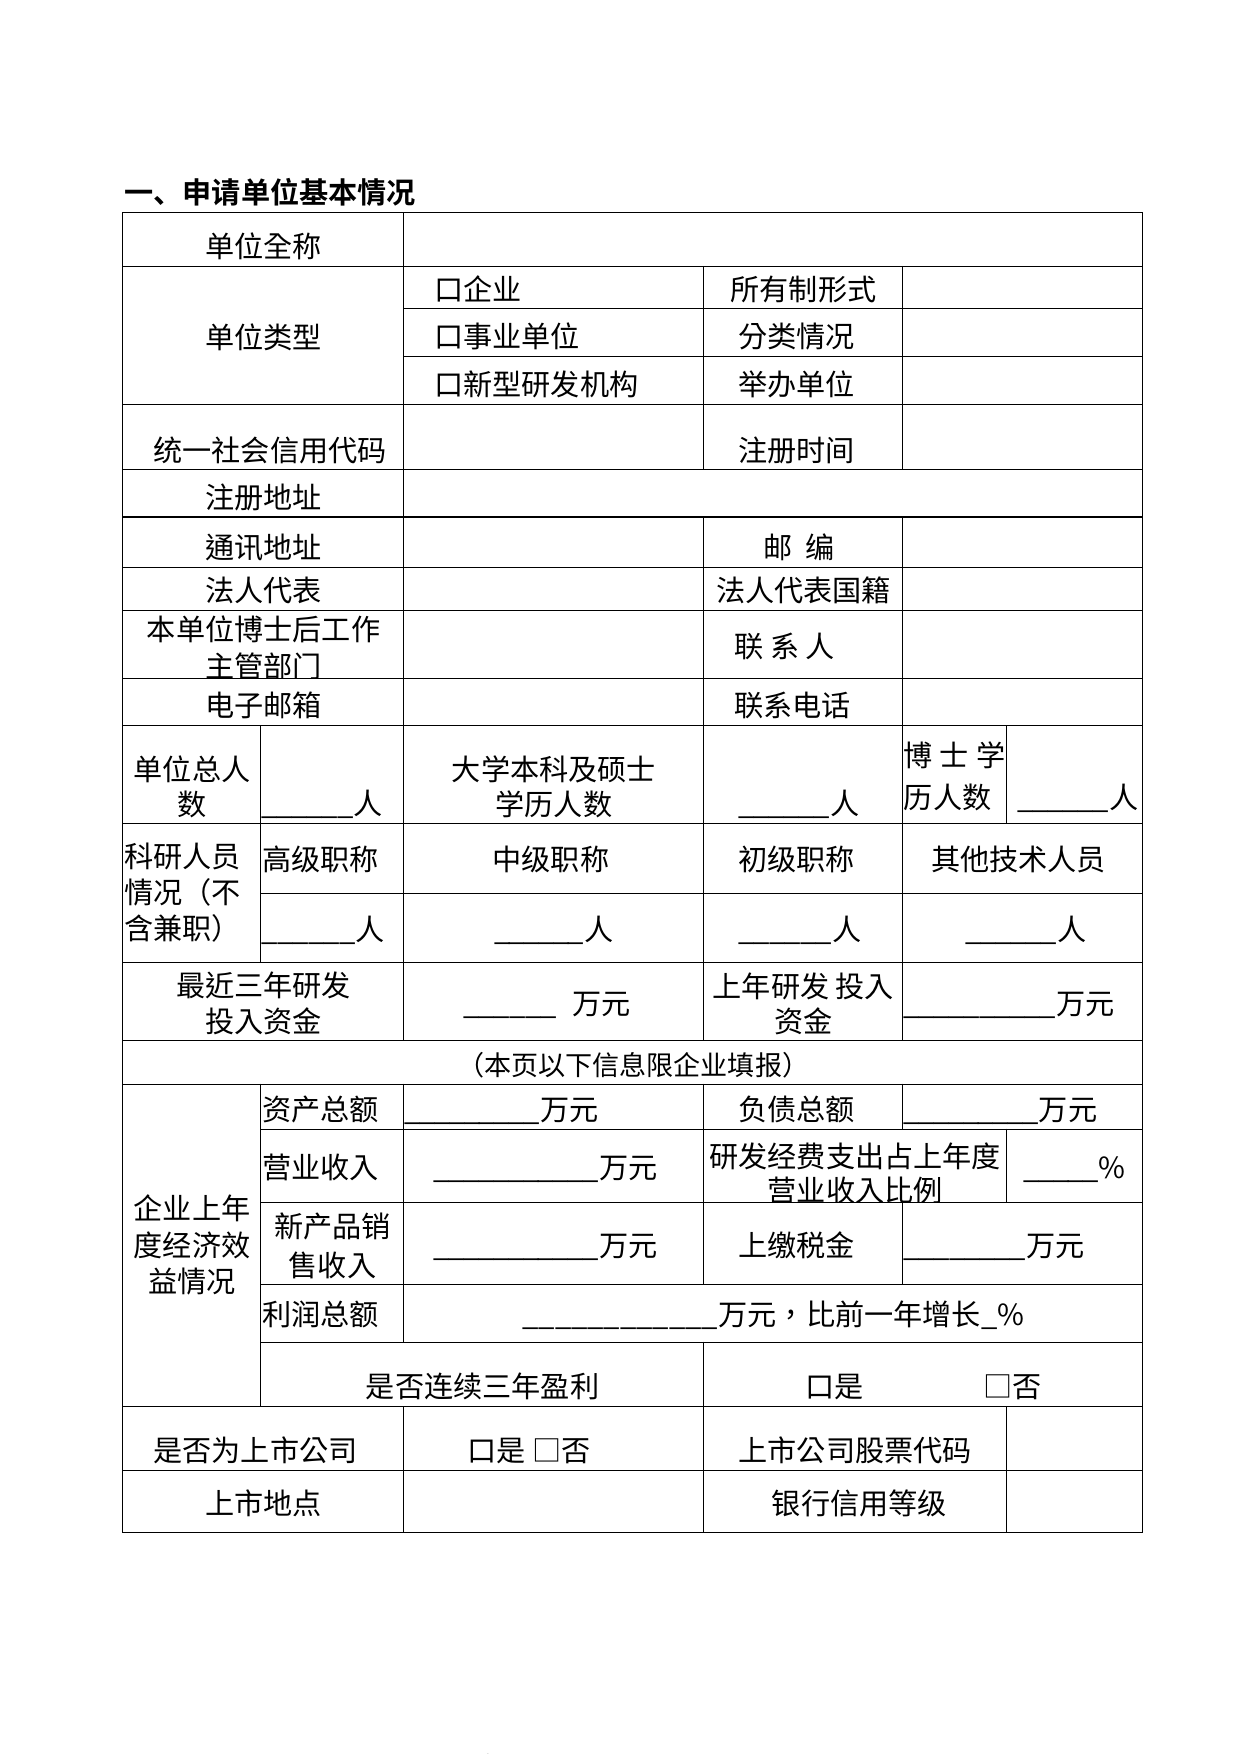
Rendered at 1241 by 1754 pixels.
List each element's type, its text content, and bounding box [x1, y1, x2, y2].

table_cell 单位类型 [123, 267, 403, 404]
table_cell 所有制形式 [704, 267, 902, 308]
table_cell [903, 357, 1142, 404]
table_cell 电子邮箱 [123, 679, 403, 725]
table_cell [903, 679, 1142, 725]
table_cell 人 [404, 894, 703, 962]
table_cell 是否为上市公司 [123, 1407, 403, 1469]
table_cell 博士学历人数 [903, 726, 1006, 823]
table_cell 法人代表 [123, 568, 403, 610]
table_cell 新产品销 售收入 [261, 1203, 403, 1283]
table_cell 大学本科及硕士 学历人数 [404, 726, 703, 823]
table_cell 口是 □否 [704, 1343, 1142, 1406]
text 一、申请单位基本情况 [124, 170, 1142, 212]
table_cell [404, 518, 703, 567]
table_cell [903, 267, 1142, 308]
table_cell 上市公司股票代码 [704, 1407, 1006, 1469]
table_cell 中级职称 [404, 824, 703, 892]
table_cell 分类情况 [704, 309, 902, 356]
table_cell 口事业单位 [404, 309, 703, 356]
table_cell 口企业 [404, 267, 703, 308]
table_cell 最近三年研发 投入资金 [123, 963, 403, 1040]
table_cell （本页以下信息限企业填报） [123, 1041, 1142, 1083]
table_cell [404, 679, 703, 725]
table_cell [903, 568, 1142, 610]
table_cell 负债总额 [704, 1085, 902, 1128]
table_cell [404, 1471, 703, 1532]
table_cell 上缴税金 [704, 1203, 902, 1283]
table_cell 万元 [404, 1085, 703, 1128]
table_cell [903, 405, 1142, 469]
table_cell 万元 [404, 1203, 703, 1283]
table_cell [903, 611, 1142, 678]
table_cell 上年研发 投入资金 [704, 963, 902, 1040]
table_cell 注册时间 [704, 405, 902, 469]
table_cell 口是 □否 [404, 1407, 703, 1469]
table_cell 银行信用等级 [704, 1471, 1006, 1532]
table_cell 举办单位 [704, 357, 902, 404]
table_cell 利润总额 [261, 1285, 403, 1342]
table_cell 联系电话 [704, 679, 902, 725]
table_cell [1007, 1471, 1142, 1532]
table_cell [1007, 1407, 1142, 1469]
table_cell % [1007, 1130, 1142, 1202]
table_cell 人 [1007, 726, 1142, 823]
table_cell 高级职称 [261, 824, 403, 892]
table_cell 人 [704, 894, 902, 962]
table_cell 通讯地址 [123, 518, 403, 567]
table_cell 研发经费支出占上年度 营业收入比例 [704, 1130, 1006, 1202]
table_cell 法人代表国籍 [704, 568, 902, 610]
table_cell [404, 568, 703, 610]
table_cell 其他技术人员 [903, 824, 1142, 892]
table_cell 初级职称 [704, 824, 902, 892]
table_cell 万元，比前一年增长_% [404, 1285, 1142, 1342]
table_cell 万元 [404, 1130, 703, 1202]
table_cell 万元 [903, 963, 1142, 1040]
table_cell [404, 405, 703, 469]
table_cell 万元 [404, 963, 703, 1040]
table_cell 邮 编 [704, 518, 902, 567]
table_cell [903, 518, 1142, 567]
table_cell [903, 309, 1142, 356]
table_cell 注册地址 [123, 470, 403, 516]
table_header 单位全称 [123, 213, 403, 266]
table_cell 万元 [903, 1203, 1142, 1283]
table_cell 资产总额 [261, 1085, 403, 1128]
table_cell 口新型研发机构 [404, 357, 703, 404]
table_header [404, 213, 1142, 266]
table_cell [404, 470, 1142, 516]
table_cell 万元 [903, 1085, 1142, 1128]
table_cell 人 [704, 726, 902, 823]
table_cell 人 [903, 894, 1142, 962]
table_cell 本单位博士后工作 主管部门 [123, 611, 403, 678]
table_cell 科研人员 情况（不 含兼职） [123, 824, 260, 962]
table_cell 单位总人数 [123, 726, 260, 823]
table_cell 是否连续三年盈利 [261, 1343, 703, 1406]
table_cell [404, 611, 703, 678]
table_cell 人 [261, 726, 403, 823]
table_cell 统一社会信用代码 [123, 405, 403, 469]
table_cell 联 系 人 [704, 611, 902, 678]
table_cell 上市地点 [123, 1471, 403, 1532]
table_cell 人 [261, 894, 403, 962]
table_cell 企业上年 度经济效 益情况 [123, 1085, 260, 1406]
table_cell 营业收入 [261, 1130, 403, 1202]
